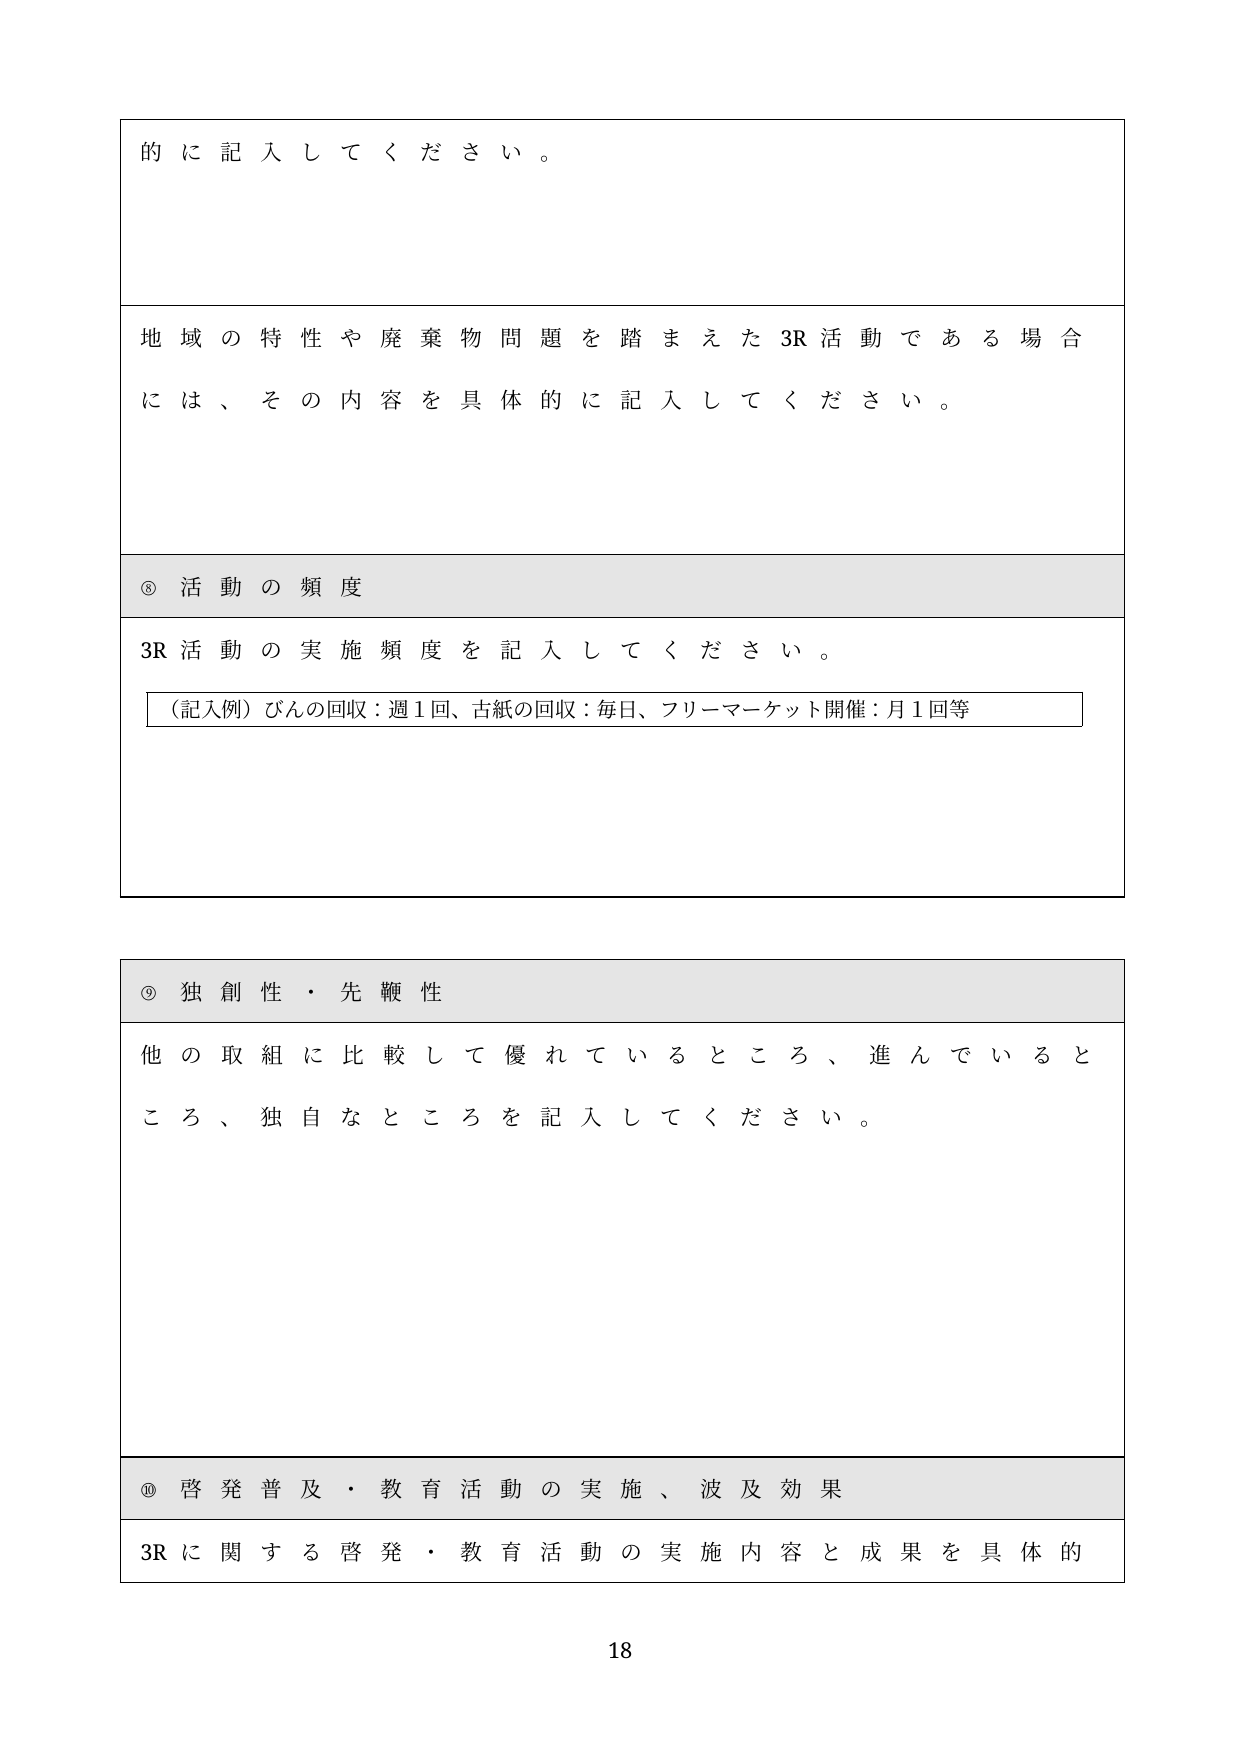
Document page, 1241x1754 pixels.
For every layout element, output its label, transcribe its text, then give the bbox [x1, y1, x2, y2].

table_header ⑨ 独創性・先鞭性 [121, 960, 1124, 1022]
table_cell 他の取組に比較して優れているところ、進んでいるところ、独自なところを記入してください。 [121, 1023, 1124, 1456]
table_cell 地域の特性や廃棄物問題を踏まえた3R活動である場合には、その内容を具体的に記入してください。 [121, 306, 1124, 554]
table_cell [121, 120, 1124, 305]
table_cell ⑩ 啓発普及・教育活動の実施、波及効果 [121, 1458, 1124, 1519]
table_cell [121, 1520, 1124, 1582]
table_cell ⑧ 活動の頻度 [121, 555, 1124, 617]
table_cell 3R活動の実施頻度を記入してください。 [121, 618, 1124, 896]
